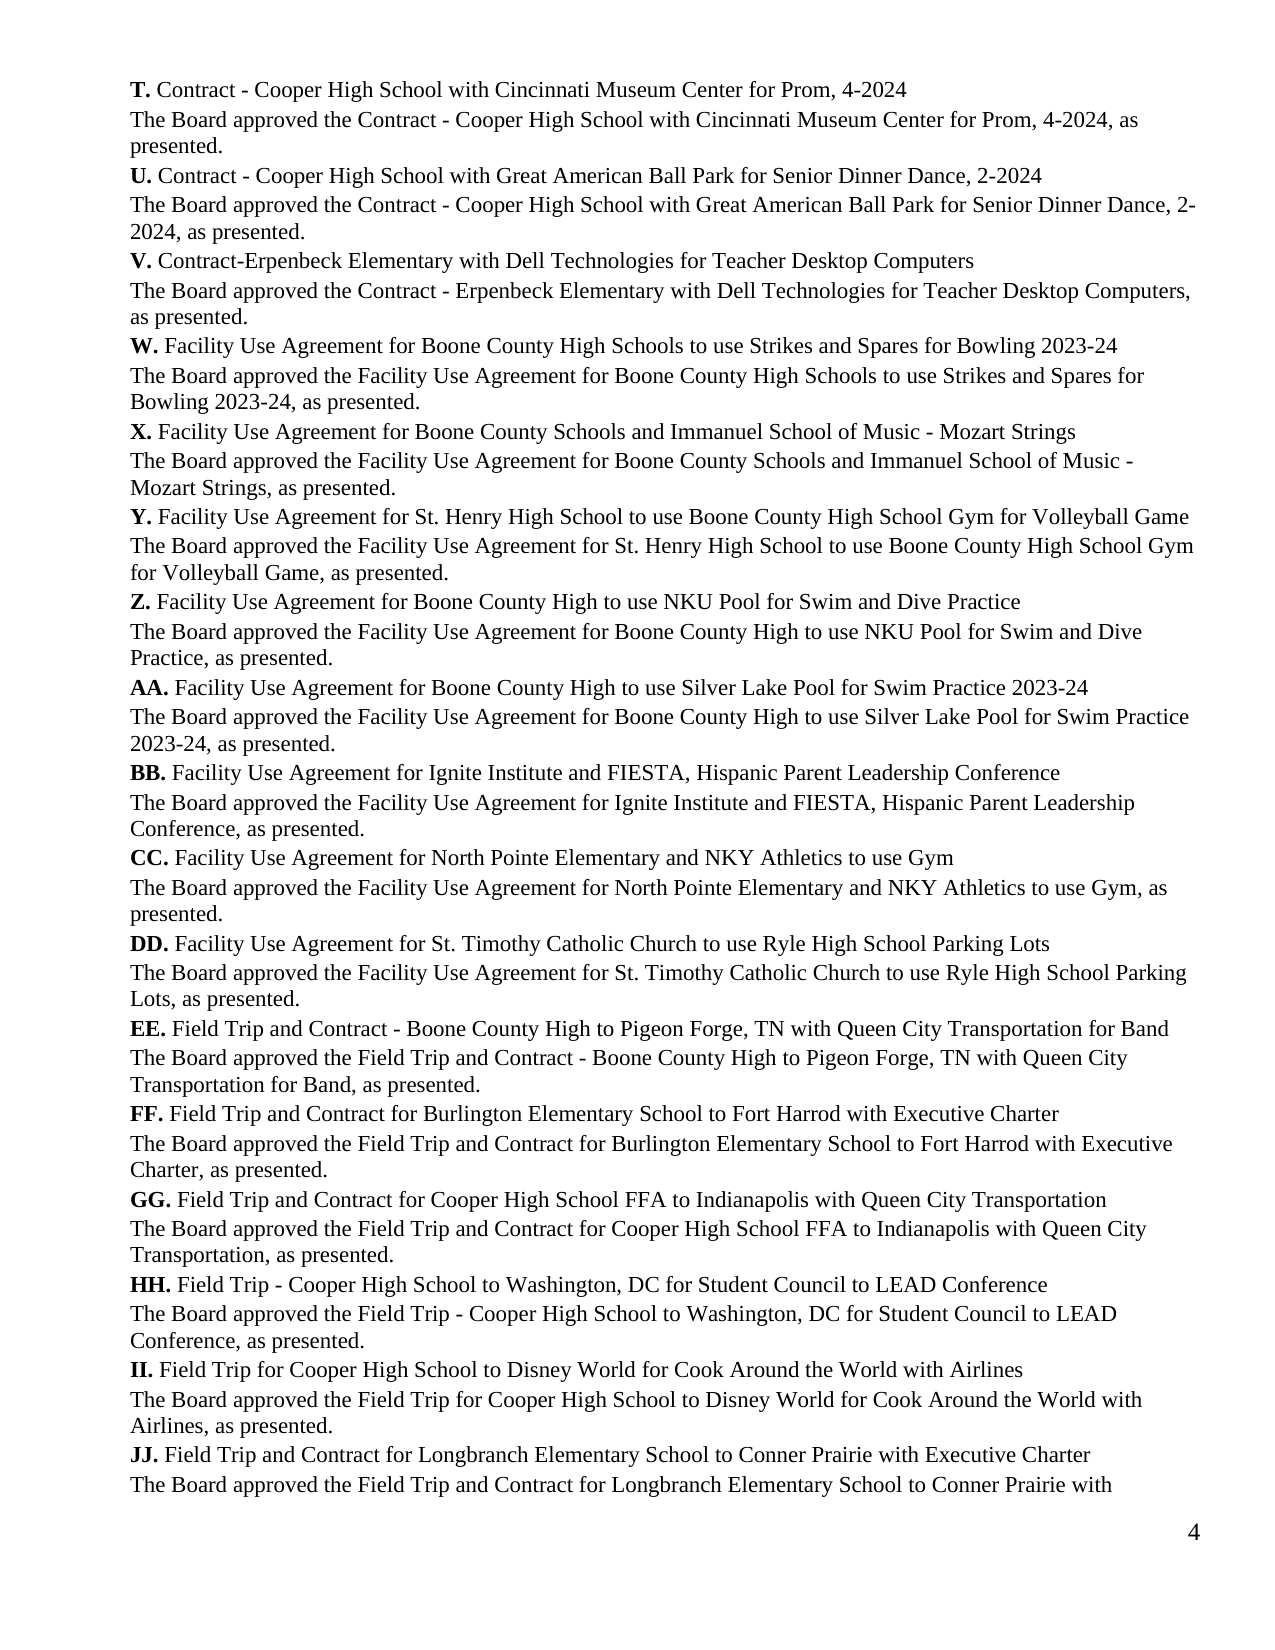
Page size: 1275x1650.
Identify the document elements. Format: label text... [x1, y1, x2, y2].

table_cell JJ. Field Trip and Contract for Longbranch Elementary School to Conner Prairie with Executive Charter [75, 1440, 1200, 1469]
table_cell BB. Facility Use Agreement for Ignite Institute and FIESTA, Hispanic Parent Leadership Conference [75, 758, 1200, 787]
table_cell GG. Field Trip and Contract for Cooper High School FFA to Indianapolis with Queen City Transportation [75, 1184, 1200, 1213]
table_cell HH. Field Trip - Cooper High School to Washington, DC for Student Council to LEAD Conference [75, 1269, 1200, 1299]
table_cell The Board approved the Facility Use Agreement for St. Timothy Catholic Church to use Ryle High School Parking Lots, as presented. [75, 958, 1200, 1013]
table_cell The Board approved the Facility Use Agreement for Ignite Institute and FIESTA, Hispanic Parent Leadership Conference, as presented. [75, 787, 1200, 843]
table_cell The Board approved the Facility Use Agreement for Boone County High Schools to use Strikes and Spares for Bowling 2023-24, as presented. [75, 360, 1200, 416]
table_cell T. Contract - Cooper High School with Cincinnati Museum Center for Prom, 4-2024 [75, 75, 1200, 104]
table_cell AA. Facility Use Agreement for Boone County High to use Silver Lake Pool for Swim Practice 2023-24 [75, 672, 1200, 702]
table_cell CC. Facility Use Agreement for North Pointe Elementary and NKY Athletics to use Gym [75, 843, 1200, 872]
table_cell DD. Facility Use Agreement for St. Timothy Catholic Church to use Ryle High School Parking Lots [75, 928, 1200, 958]
table_cell The Board approved the Field Trip - Cooper High School to Washington, DC for Student Council to LEAD Conference, as presented. [75, 1299, 1200, 1355]
table_cell Y. Facility Use Agreement for St. Henry High School to use Boone County High School Gym for Volleyball Game [75, 502, 1200, 531]
table_cell W. Facility Use Agreement for Boone County High Schools to use Strikes and Spares for Bowling 2023-24 [75, 331, 1200, 360]
table_cell The Board approved the Field Trip and Contract - Boone County High to Pigeon Forge, TN with Queen City Transportation for Band, as presented. [75, 1043, 1200, 1099]
table_cell The Board approved the Facility Use Agreement for St. Henry High School to use Boone County High School Gym for Volleyball Game, as presented. [75, 531, 1200, 587]
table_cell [75, 1470, 1200, 1499]
table_cell The Board approved the Contract - Cooper High School with Great American Ball Park for Senior Dinner Dance, 2-2024, as presented. [75, 190, 1200, 246]
table_cell The Board approved the Facility Use Agreement for Boone County Schools and Immanuel School of Music - Mozart Strings, as presented. [75, 446, 1200, 502]
table_cell The Board approved the Field Trip and Contract for Cooper High School FFA to Indianapolis with Queen City Transportation, as presented. [75, 1214, 1200, 1269]
table_cell The Board approved the Field Trip and Contract for Burlington Elementary School to Fort Harrod with Executive Charter, as presented. [75, 1128, 1200, 1184]
table_cell EE. Field Trip and Contract - Boone County High to Pigeon Forge, TN with Queen City Transportation for Band [75, 1014, 1200, 1043]
table_cell The Board approved the Facility Use Agreement for Boone County High to use NKU Pool for Swim and Dive Practice, as presented. [75, 616, 1200, 672]
table_cell The Board approved the Facility Use Agreement for Boone County High to use Silver Lake Pool for Swim Practice 2023-24, as presented. [75, 702, 1200, 757]
table_cell II. Field Trip for Cooper High School to Disney World for Cook Around the World with Airlines [75, 1355, 1200, 1384]
table_cell The Board approved the Contract - Erpenbeck Elementary with Dell Technologies for Teacher Desktop Computers, as presented. [75, 275, 1200, 331]
table_cell FF. Field Trip and Contract for Burlington Elementary School to Fort Harrod with Executive Charter [75, 1099, 1200, 1128]
table_cell The Board approved the Facility Use Agreement for North Pointe Elementary and NKY Athletics to use Gym, as presented. [75, 872, 1200, 928]
table_cell The Board approved the Contract - Cooper High School with Cincinnati Museum Center for Prom, 4-2024, as presented. [75, 105, 1200, 160]
table_cell U. Contract - Cooper High School with Great American Ball Park for Senior Dinner Dance, 2-2024 [75, 160, 1200, 190]
table_cell Z. Facility Use Agreement for Boone County High to use NKU Pool for Swim and Dive Practice [75, 587, 1200, 616]
table_cell The Board approved the Field Trip for Cooper High School to Disney World for Cook Around the World with Airlines, as presented. [75, 1384, 1200, 1440]
table_cell V. Contract-Erpenbeck Elementary with Dell Technologies for Teacher Desktop Computers [75, 246, 1200, 275]
table_cell X. Facility Use Agreement for Boone County Schools and Immanuel School of Music - Mozart Strings [75, 416, 1200, 446]
